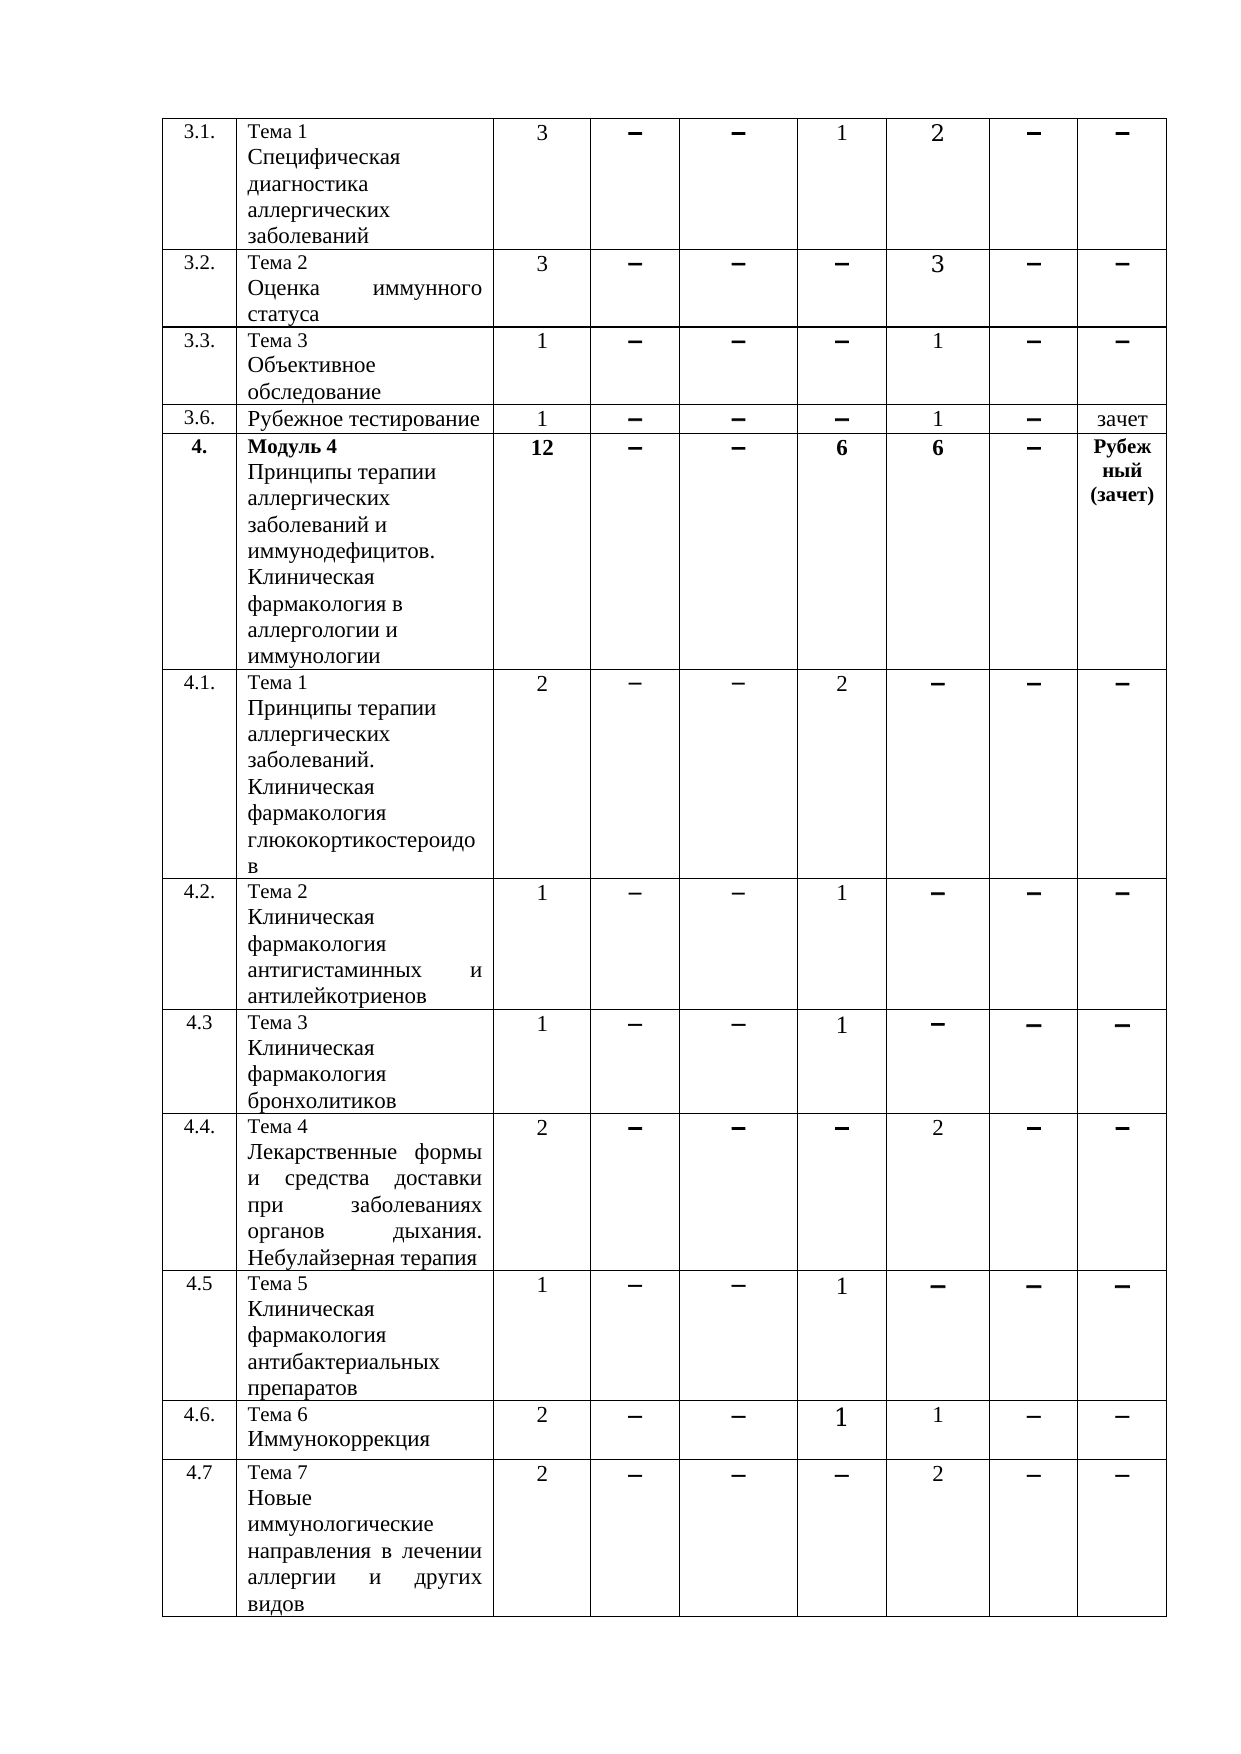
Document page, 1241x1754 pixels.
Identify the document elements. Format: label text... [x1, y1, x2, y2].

table_cell 1 [887, 405, 989, 433]
table_cell Тема 3 Объективное обследование [237, 328, 493, 404]
table_cell Тема 2 Оценка иммунного статуса [237, 250, 493, 326]
table_cell 1 [494, 1271, 590, 1400]
table_cell ‒ [680, 250, 797, 326]
table_cell Тема 4 Лекарственные формы и средства доставки при заболеваниях органов дыхания. Небулайзерная терапия [237, 1114, 493, 1270]
table_cell 1 [494, 328, 590, 404]
table_cell Тема 5 Клиническая фармакология антибактериальных препаратов [237, 1271, 493, 1400]
table_cell ‒ [798, 250, 886, 326]
table_cell ‒ [591, 1271, 679, 1400]
table_cell 3.1. [163, 119, 236, 249]
table_cell ‒ [680, 879, 797, 1009]
table_cell ‒ [887, 670, 989, 878]
table_cell 4.6. [163, 1401, 236, 1459]
table_cell зачет [1078, 405, 1166, 433]
table_cell ‒ [680, 328, 797, 404]
table_cell ‒ [990, 328, 1077, 404]
table_cell ‒ [680, 119, 797, 249]
table_cell 12 [494, 434, 590, 669]
table_cell ‒ [990, 1114, 1077, 1270]
table_cell Тема 3 Клиническая фармакология бронхолитиков [237, 1010, 493, 1113]
table_cell ‒ [798, 328, 886, 404]
table_cell 1 [798, 879, 886, 1009]
table_cell ‒ [1078, 328, 1166, 404]
table_cell 3 [494, 119, 590, 249]
table_cell 1 [887, 328, 989, 404]
table_cell ‒ [887, 1010, 989, 1113]
table_cell ‒ [1078, 1271, 1166, 1400]
table_cell Тема 1 Принципы терапии аллергических заболеваний. Клиническая фармакология глюкокортикостероидов [237, 670, 493, 878]
table_cell ‒ [1078, 1401, 1166, 1459]
table_cell 1 [494, 405, 590, 433]
table_cell ‒ [680, 434, 797, 669]
table_cell ‒ [680, 670, 797, 878]
table_cell 1 [494, 879, 590, 1009]
table_cell 3 [887, 250, 989, 326]
table_cell ‒ [1078, 879, 1166, 1009]
table_cell 1 [798, 1010, 886, 1113]
table_cell 1 [887, 1401, 989, 1459]
table_cell 4.7 [163, 1460, 236, 1616]
table_cell 2 [887, 1460, 989, 1616]
table_cell ‒ [1078, 1114, 1166, 1270]
table_cell ‒ [1078, 1010, 1166, 1113]
table_cell 1 [798, 119, 886, 249]
table_cell ‒ [887, 1271, 989, 1400]
table_cell 4. [163, 434, 236, 669]
table_cell 2 [494, 1114, 590, 1270]
table_cell ‒ [990, 1460, 1077, 1616]
table_cell ‒ [680, 1114, 797, 1270]
table_cell 1 [494, 1010, 590, 1113]
table_cell 6 [887, 434, 989, 669]
table_cell ‒ [798, 1460, 886, 1616]
table_cell ‒ [990, 1271, 1077, 1400]
table_cell Модуль 4 Принципы терапии аллергических заболеваний и иммунодефицитов. Клиническая фармакология в аллергологии и иммунологии [237, 434, 493, 669]
table_cell Тема 2 Клиническая фармакология антигистаминных и антилейкотриенов [237, 879, 493, 1009]
table_cell ‒ [1078, 250, 1166, 326]
table_cell ‒ [680, 1460, 797, 1616]
table_cell 3.2. [163, 250, 236, 326]
table_cell ‒ [591, 670, 679, 878]
table_cell 6 [798, 434, 886, 669]
table_cell 2 [494, 1401, 590, 1459]
table_cell ‒ [990, 670, 1077, 878]
table_cell ‒ [990, 405, 1077, 433]
table_cell ‒ [990, 879, 1077, 1009]
table_cell 1 [798, 1271, 886, 1400]
table_cell ‒ [680, 1271, 797, 1400]
table_cell 4.1. [163, 670, 236, 878]
table_cell ‒ [990, 434, 1077, 669]
table_cell ‒ [990, 1010, 1077, 1113]
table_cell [237, 1460, 493, 1616]
table_cell 2 [887, 119, 989, 249]
table_cell 3.3. [163, 328, 236, 404]
table_cell 3.6. [163, 405, 236, 433]
table_cell 4.2. [163, 879, 236, 1009]
table_cell ‒ [591, 119, 679, 249]
table_cell 2 [887, 1114, 989, 1270]
table_cell ‒ [591, 250, 679, 326]
table_cell ‒ [591, 879, 679, 1009]
table_cell 2 [798, 670, 886, 878]
table_cell ‒ [591, 1401, 679, 1459]
table_cell ‒ [680, 1401, 797, 1459]
table_cell Рубежное тестирование [237, 405, 493, 433]
table_cell ‒ [680, 405, 797, 433]
table_cell ‒ [990, 1401, 1077, 1459]
table_cell ‒ [591, 328, 679, 404]
table_cell 2 [494, 1460, 590, 1616]
table_cell ‒ [1078, 1460, 1166, 1616]
table_cell ‒ [591, 434, 679, 669]
table_cell 3 [494, 250, 590, 326]
table_cell 4.5 [163, 1271, 236, 1400]
table_cell 1 [798, 1401, 886, 1459]
table_cell ‒ [1078, 670, 1166, 878]
table_cell ‒ [591, 405, 679, 433]
table_cell 4.3 [163, 1010, 236, 1113]
table_cell ‒ [990, 119, 1077, 249]
table_cell ‒ [990, 250, 1077, 326]
table_cell Тема 6 Иммунокоррекция [237, 1401, 493, 1459]
table_cell ‒ [1078, 119, 1166, 249]
table_cell Тема 1 Специфическая диагностика аллергических заболеваний [237, 119, 493, 249]
table_cell 2 [494, 670, 590, 878]
table_cell ‒ [591, 1460, 679, 1616]
table_cell 4.4. [163, 1114, 236, 1270]
table_cell ‒ [680, 1010, 797, 1113]
table_cell ‒ [591, 1114, 679, 1270]
table_cell Рубежный (зачет) [1078, 434, 1166, 669]
table_cell ‒ [887, 879, 989, 1009]
table_cell ‒ [798, 405, 886, 433]
table_cell ‒ [798, 1114, 886, 1270]
table_cell ‒ [591, 1010, 679, 1113]
